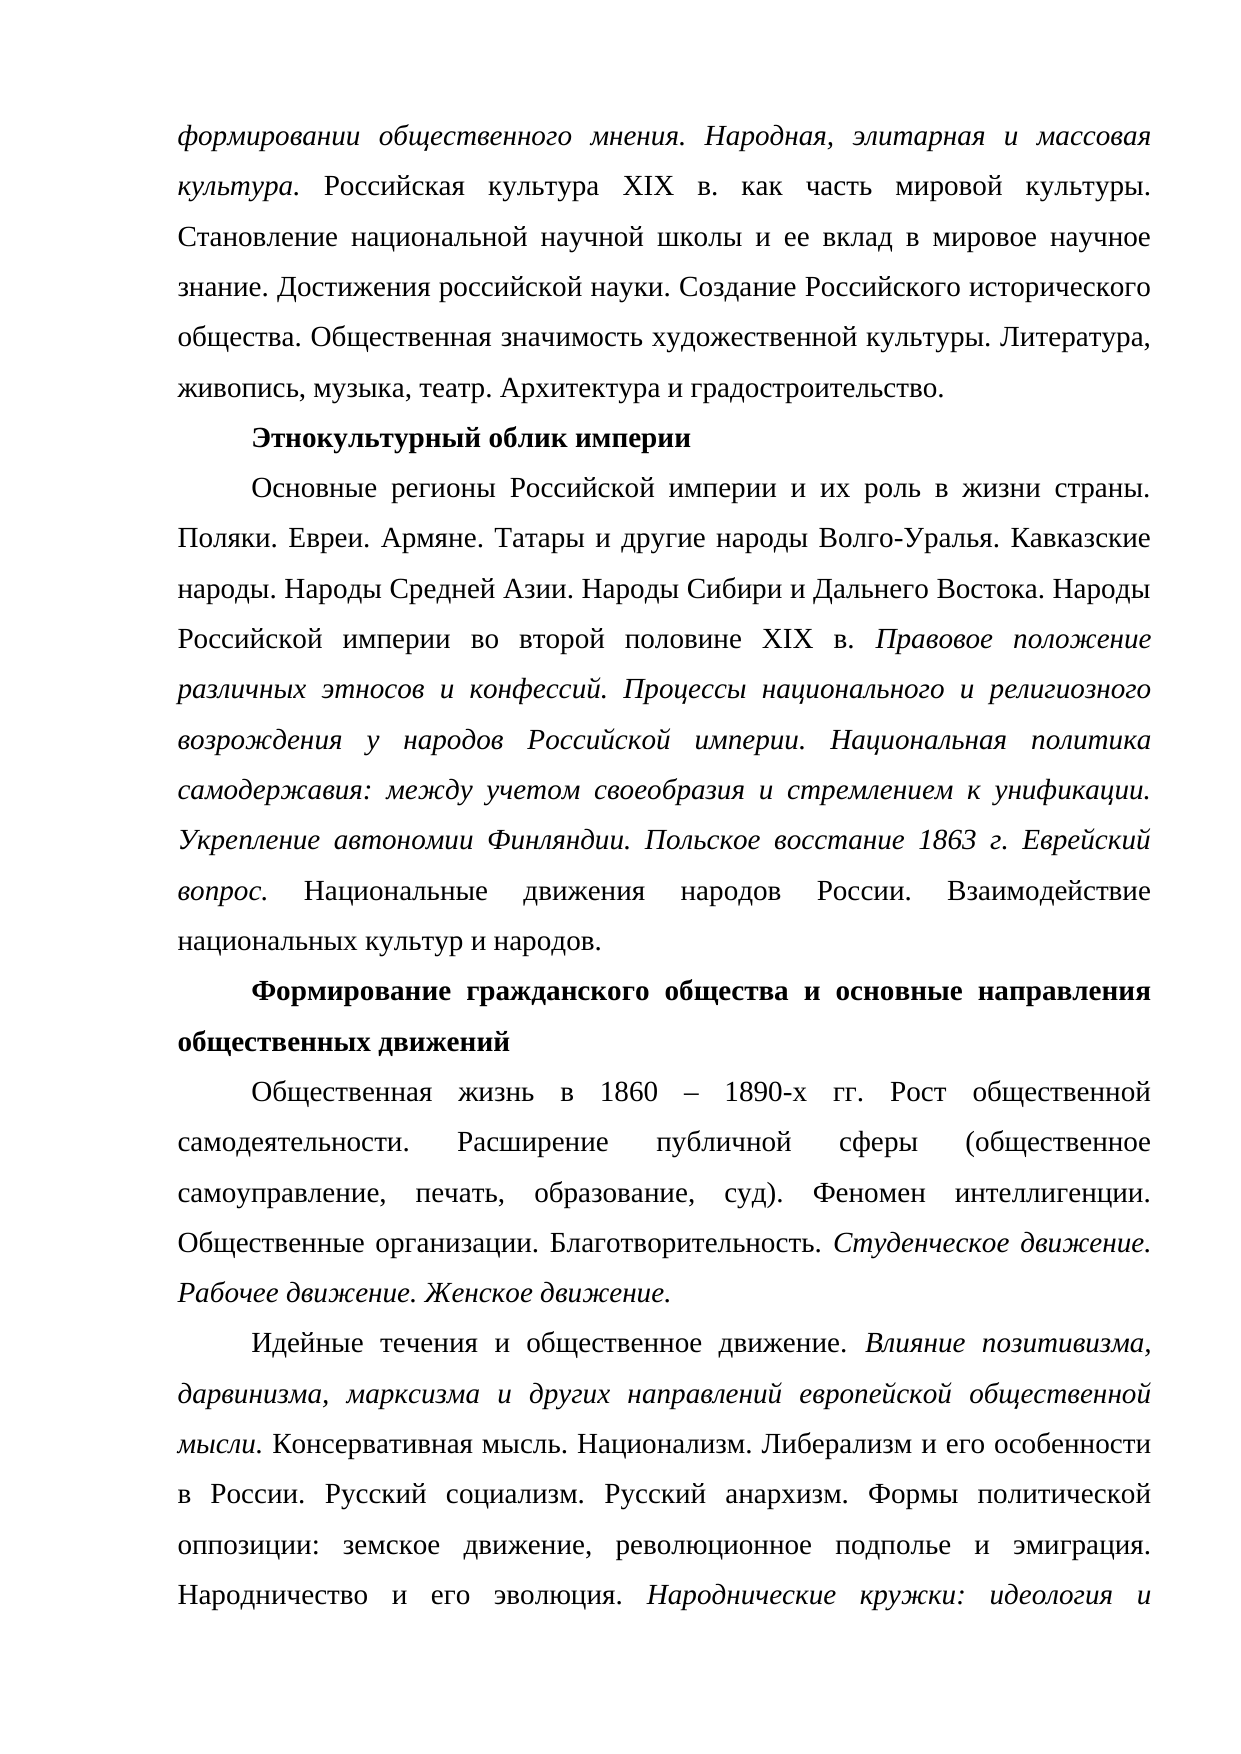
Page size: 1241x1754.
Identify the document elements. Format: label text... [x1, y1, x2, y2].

text Основные регионы Российской империи и их роль в жизни страны. Поляки. Евреи. Армяне. Татары и другие народы Волго-Уралья. Кавказские народы. Народы Средней Азии. Народы Сибири и Дальнего Востока. Народы Российской империи во второй половине XIX в. Правовое положение различных этносов и конфессий. Процессы национального и религиозного возрождения у народов Российской империи. Национальная политика самодержавия: между учетом своеобразия и стремлением к унификации. Укрепление автономии Финляндии. Польское восстание 1863 г. Еврейский вопрос. Национальные движения народов России. Взаимодействие национальных культур и народов. [177, 470, 1152, 957]
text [177, 118, 1152, 403]
text Общественная жизнь в 1860 – 1890-х гг. Рост общественной самодеятельности. Расширение публичной сферы (общественное самоуправление, печать, образование, суд). Феномен интеллигенции. Общественные организации. Благотворительность. Студенческое движение. Рабочее движение. Женское движение. [177, 1074, 1152, 1309]
text Этнокультурный облик империи [177, 420, 1152, 453]
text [177, 1326, 1152, 1611]
text Формирование гражданского общества и основные направления общественных движений [177, 973, 1152, 1057]
